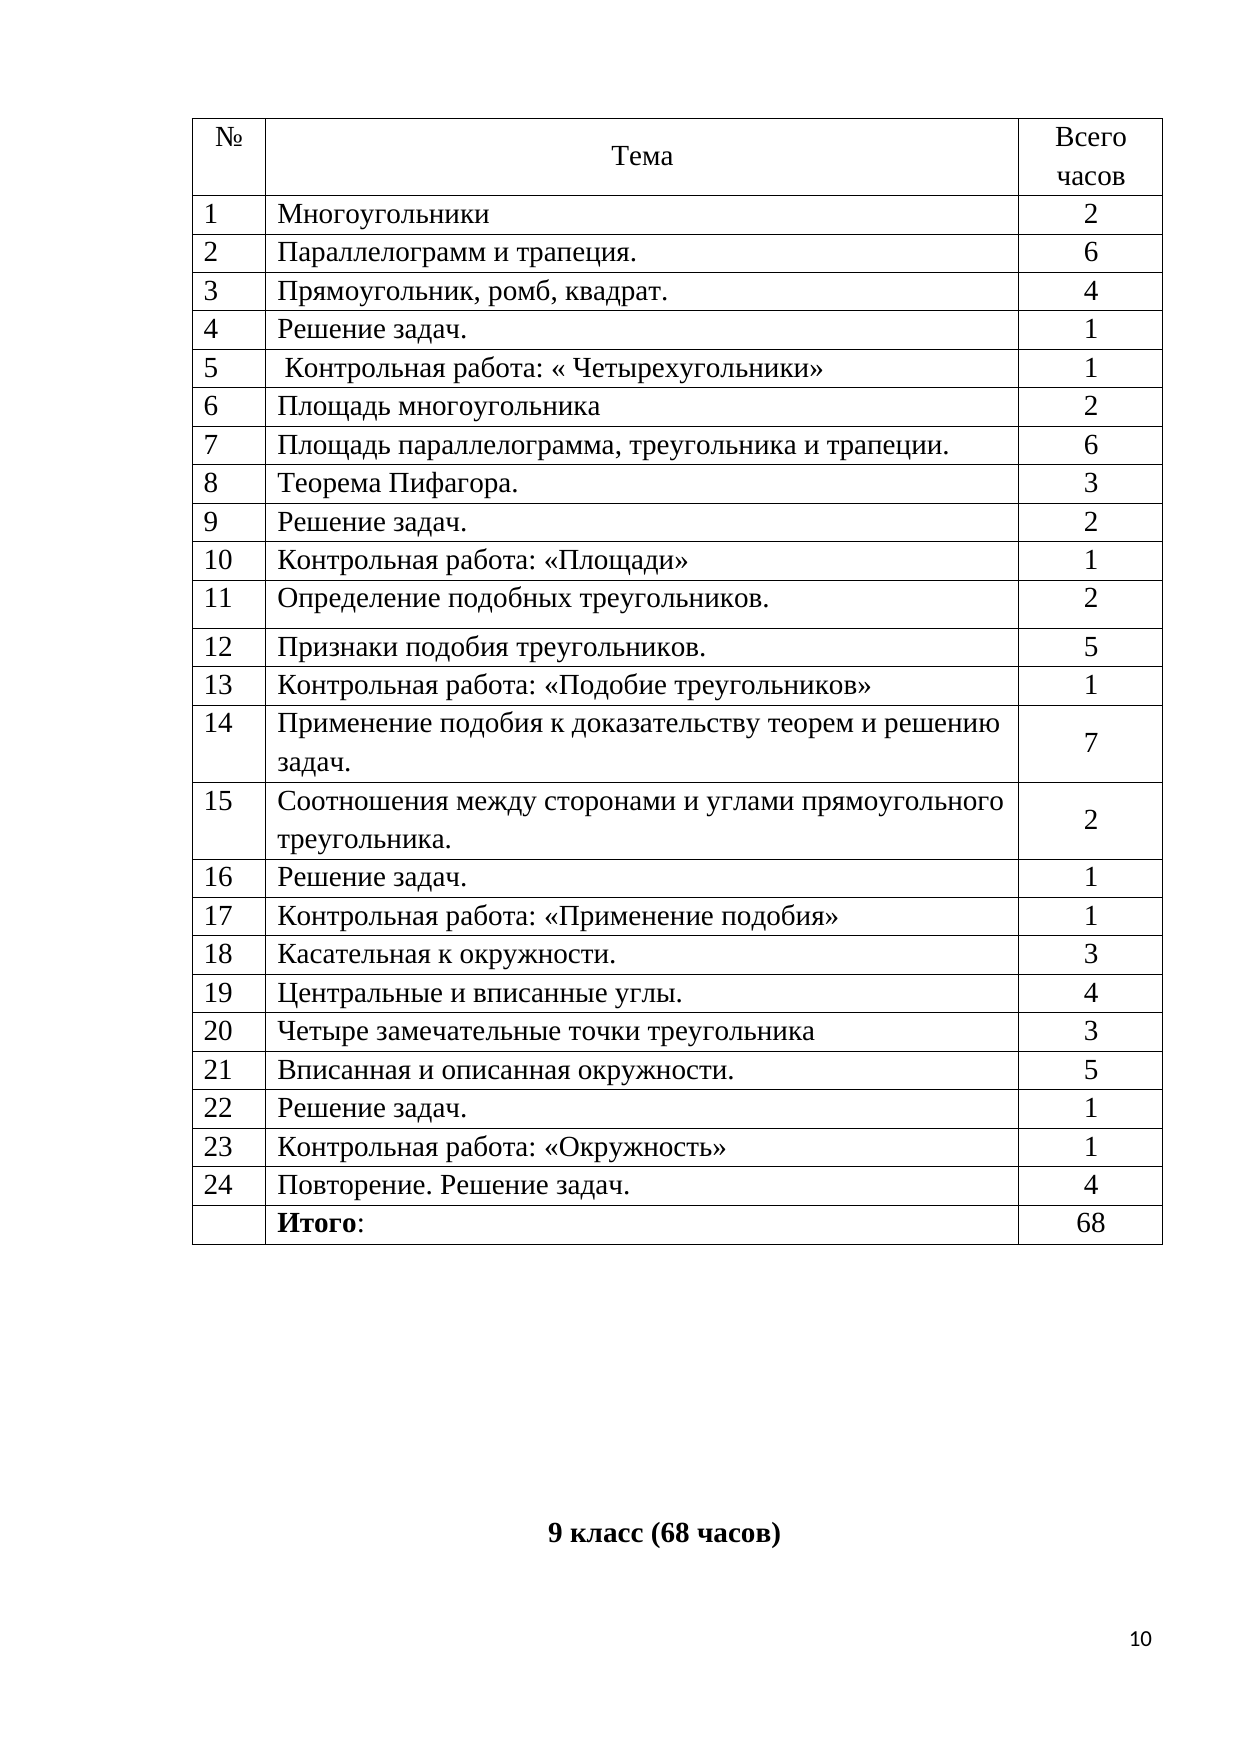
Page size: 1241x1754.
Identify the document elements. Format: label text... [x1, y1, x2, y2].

table_cell Признаки подобия треугольников. [266, 629, 1018, 666]
table_cell 24 [193, 1167, 265, 1204]
table_cell 5 [1019, 1052, 1162, 1089]
table_cell Решение задач. [266, 311, 1018, 349]
table_cell 18 [193, 936, 265, 974]
table_cell 21 [193, 1052, 265, 1089]
table_cell Контрольная работа: « Четырехугольники» [266, 350, 1018, 387]
table_cell 3 [1019, 465, 1162, 503]
table_cell 4 [1019, 975, 1162, 1012]
table_cell 4 [193, 311, 265, 349]
table_cell Прямоугольник, ромб, квадрат. [266, 273, 1018, 310]
table_cell 5 [1019, 629, 1162, 666]
table_cell 10 [193, 542, 265, 579]
table_cell 17 [193, 898, 265, 935]
table_cell 68 [1019, 1206, 1162, 1244]
table_cell 1 [1019, 311, 1162, 349]
table_cell Решение задач. [266, 1090, 1018, 1128]
table_cell 14 [193, 706, 265, 782]
table_cell Решение задач. [266, 860, 1018, 897]
table_cell 2 [1019, 504, 1162, 541]
table_cell 16 [193, 860, 265, 897]
table_cell 1 [193, 196, 265, 233]
table_cell 2 [193, 235, 265, 272]
table_cell Решение задач. [266, 504, 1018, 541]
table_cell 23 [193, 1129, 265, 1166]
table_cell 1 [1019, 1129, 1162, 1166]
table_cell 3 [1019, 936, 1162, 974]
table_cell 1 [1019, 350, 1162, 387]
table_cell Теорема Пифагора. [266, 465, 1018, 503]
table_cell [193, 1206, 265, 1244]
table_header № [193, 119, 265, 195]
table_cell 15 [193, 783, 265, 858]
table_header Тема [266, 119, 1018, 195]
table_cell 8 [193, 465, 265, 503]
table_cell Соотношения между сторонами и углами прямоугольного треугольника. [266, 783, 1018, 858]
table_cell 9 [193, 504, 265, 541]
table_cell Четыре замечательные точки треугольника [266, 1013, 1018, 1051]
table_cell Применение подобия к доказательству теорем и решению задач. [266, 706, 1018, 782]
table_cell 1 [1019, 667, 1162, 704]
table_cell 6 [1019, 427, 1162, 464]
table_cell 22 [193, 1090, 265, 1128]
table_cell Итого: [266, 1206, 1018, 1244]
table_cell Контрольная работа: «Окружность» [266, 1129, 1018, 1166]
table_cell 19 [193, 975, 265, 1012]
table_cell 13 [193, 667, 265, 704]
table_cell 1 [1019, 1090, 1162, 1128]
table_cell Многоугольники [266, 196, 1018, 233]
table_cell 7 [193, 427, 265, 464]
table_header Всего часов [1019, 119, 1162, 195]
table_cell 6 [1019, 235, 1162, 272]
table_cell Касательная к окружности. [266, 936, 1018, 974]
table_cell 2 [1019, 196, 1162, 233]
table_cell 2 [1019, 388, 1162, 426]
table_cell Повторение. Решение задач. [266, 1167, 1018, 1204]
text 9 класс (68 часов) [177, 1515, 1152, 1548]
table_cell 5 [193, 350, 265, 387]
table_cell Центральные и вписанные углы. [266, 975, 1018, 1012]
table_cell 3 [193, 273, 265, 310]
table_cell 7 [1019, 706, 1162, 782]
table_cell Параллелограмм и трапеция. [266, 235, 1018, 272]
table_cell Площадь параллелограмма, треугольника и трапеции. [266, 427, 1018, 464]
table_cell 12 [193, 629, 265, 666]
table_cell Контрольная работа: «Площади» [266, 542, 1018, 579]
table_cell 2 [1019, 783, 1162, 858]
table_cell 4 [1019, 273, 1162, 310]
table_cell 1 [1019, 898, 1162, 935]
table_cell 4 [1019, 1167, 1162, 1204]
table_cell Вписанная и описанная окружности. [266, 1052, 1018, 1089]
table_cell 2 [1019, 581, 1162, 628]
table_cell 20 [193, 1013, 265, 1051]
table_cell 11 [193, 581, 265, 628]
table_cell 1 [1019, 542, 1162, 579]
table_cell Контрольная работа: «Подобие треугольников» [266, 667, 1018, 704]
table_cell Определение подобных треугольников. [266, 581, 1018, 628]
table_cell Контрольная работа: «Применение подобия» [266, 898, 1018, 935]
table_cell Площадь многоугольника [266, 388, 1018, 426]
table_cell 3 [1019, 1013, 1162, 1051]
table_cell 1 [1019, 860, 1162, 897]
table_cell 6 [193, 388, 265, 426]
